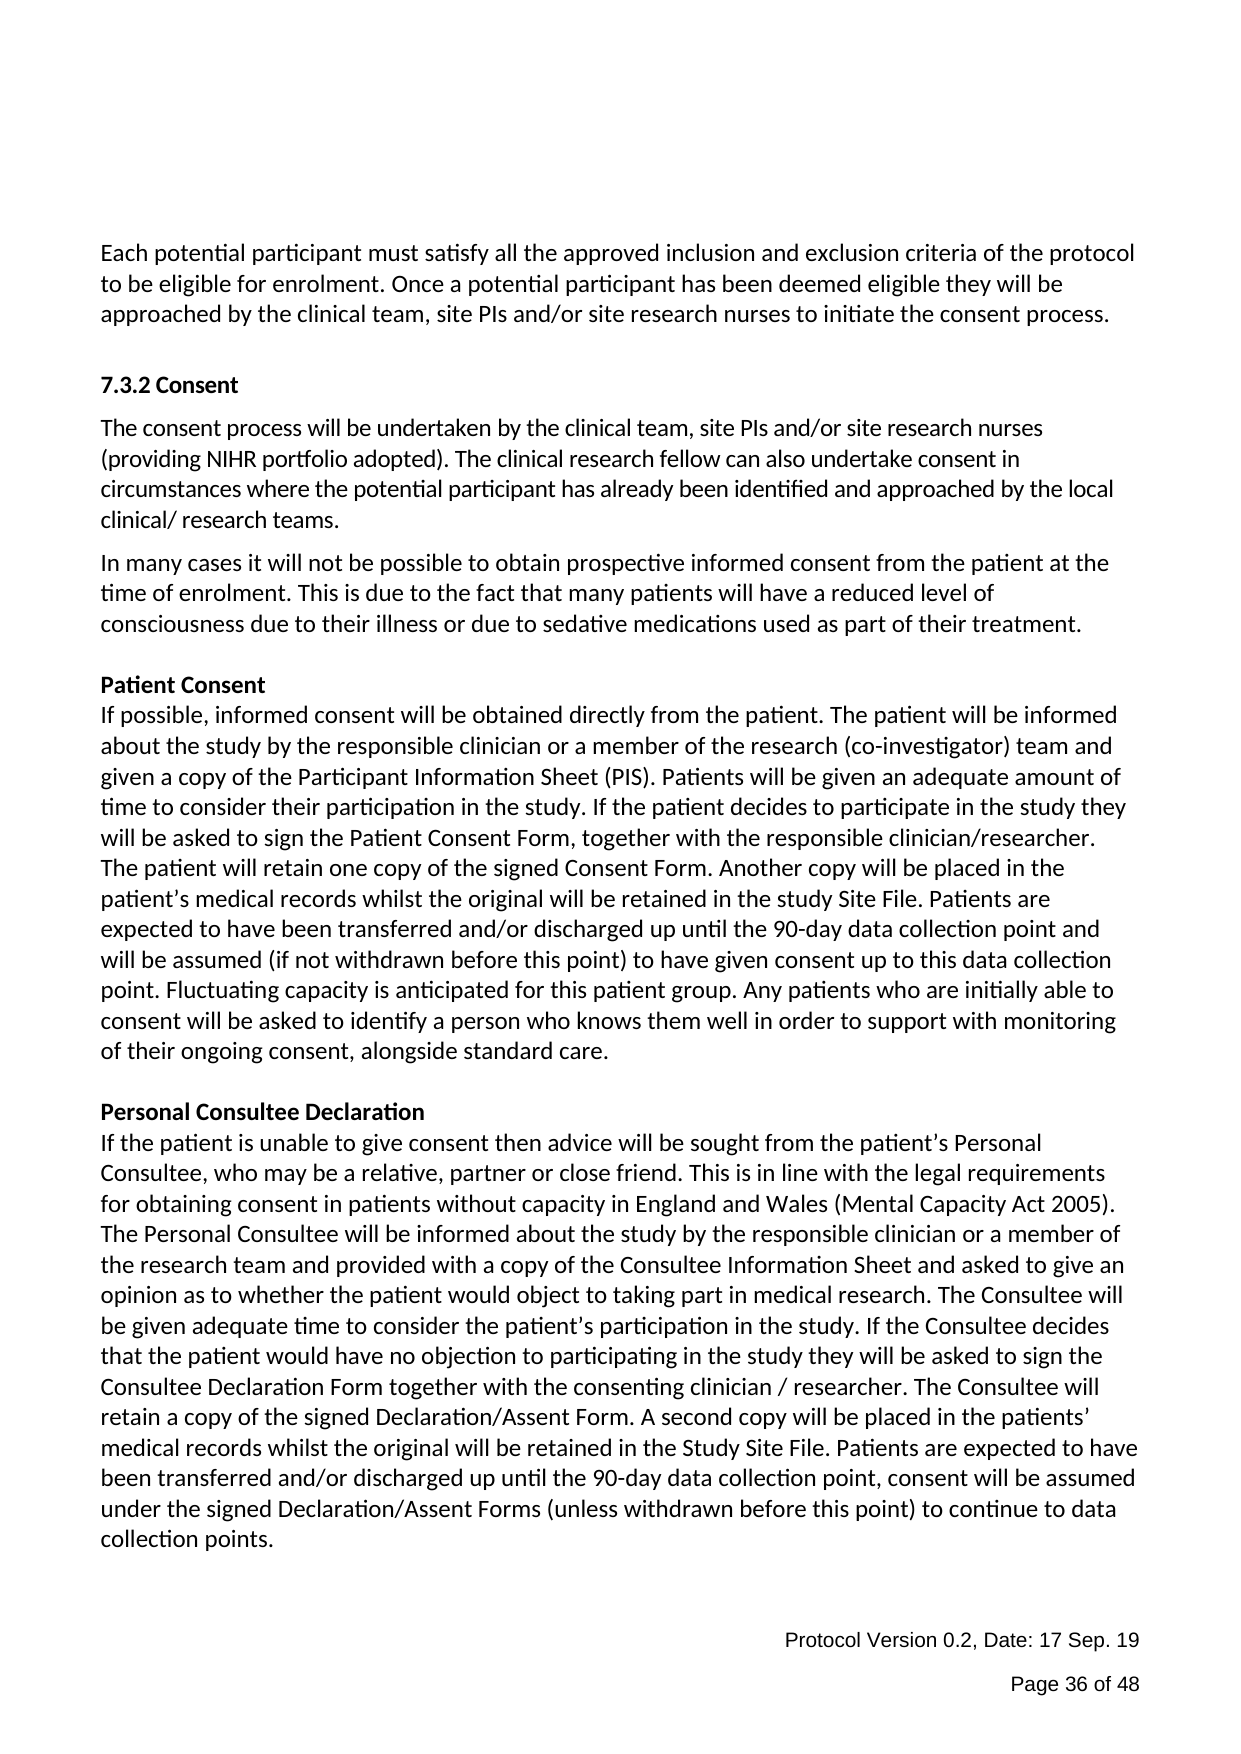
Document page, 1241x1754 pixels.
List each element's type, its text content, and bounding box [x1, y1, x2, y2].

text Each potential participant must satisfy all the approved inclusion and exclusion criteria of the protocol to be eligible for enrolment. Once a potential participant has been deemed eligible they will be approached by the clinical team, site PIs and/or site research nurses to initiate the consent process. [100, 237, 1140, 329]
text In many cases it will not be possible to obtain prospective informed consent from the patient at the time of enrolment. This is due to the fact that many patients will have a reduced level of consciousness due to their illness or due to sedative medications used as part of their treatment. [100, 547, 1140, 638]
text Personal Consultee Declaration [100, 1096, 1140, 1127]
text The consent process will be undertaken by the clinical team, site PIs and/or site research nurses (providing NIHR portfolio adopted). The clinical research fellow can also undertake consent in circumstances where the potential participant has already been identified and approached by the local clinical/ research teams. [100, 412, 1140, 534]
text If the patient is unable to give consent then advice will be sought from the patient’s Personal Consultee, who may be a relative, partner or close friend. This is in line with the legal requirements for obtaining consent in patients without capacity in England and Wales (Mental Capacity Act 2005). The Personal Consultee will be informed about the study by the responsible clinician or a member of the research team and provided with a copy of the Consultee Information Sheet and asked to give an opinion as to whether the patient would object to taking part in medical research. The Consultee will be given adequate time to consider the patient’s participation in the study. If the Consultee decides that the patient would have no objection to participating in the study they will be asked to sign the Consultee Declaration Form together with the consenting clinician / researcher. The Consultee will retain a copy of the signed Declaration/Assent Form. A second copy will be placed in the patients’ medical records whilst the original will be retained in the Study Site File. Patients are expected to have been transferred and/or discharged up until the 90-day data collection point, consent will be assumed under the signed Declaration/Assent Forms (unless withdrawn before this point) to continue to data collection points. [100, 1127, 1140, 1554]
text If possible, informed consent will be obtained directly from the patient. The patient will be informed about the study by the responsible clinician or a member of the research (co-investigator) team and given a copy of the Participant Information Sheet (PIS). Patients will be given an adequate amount of time to consider their participation in the study. If the patient decides to participate in the study they will be asked to sign the Patient Consent Form, together with the responsible clinician/researcher. The patient will retain one copy of the signed Consent Form. Another copy will be placed in the patient’s medical records whilst the original will be retained in the study Site File. Patients are expected to have been transferred and/or discharged up until the 90-day data collection point and will be assumed (if not withdrawn before this point) to have given consent up to this data collection point. Fluctuating capacity is anticipated for this patient group. Any patients who are initially able to consent will be asked to identify a person who knows them well in order to support with monitoring of their ongoing consent, alongside standard care. [100, 699, 1140, 1066]
text Patient Consent [100, 669, 1140, 699]
text 7.3.2 Consent [100, 369, 1140, 400]
